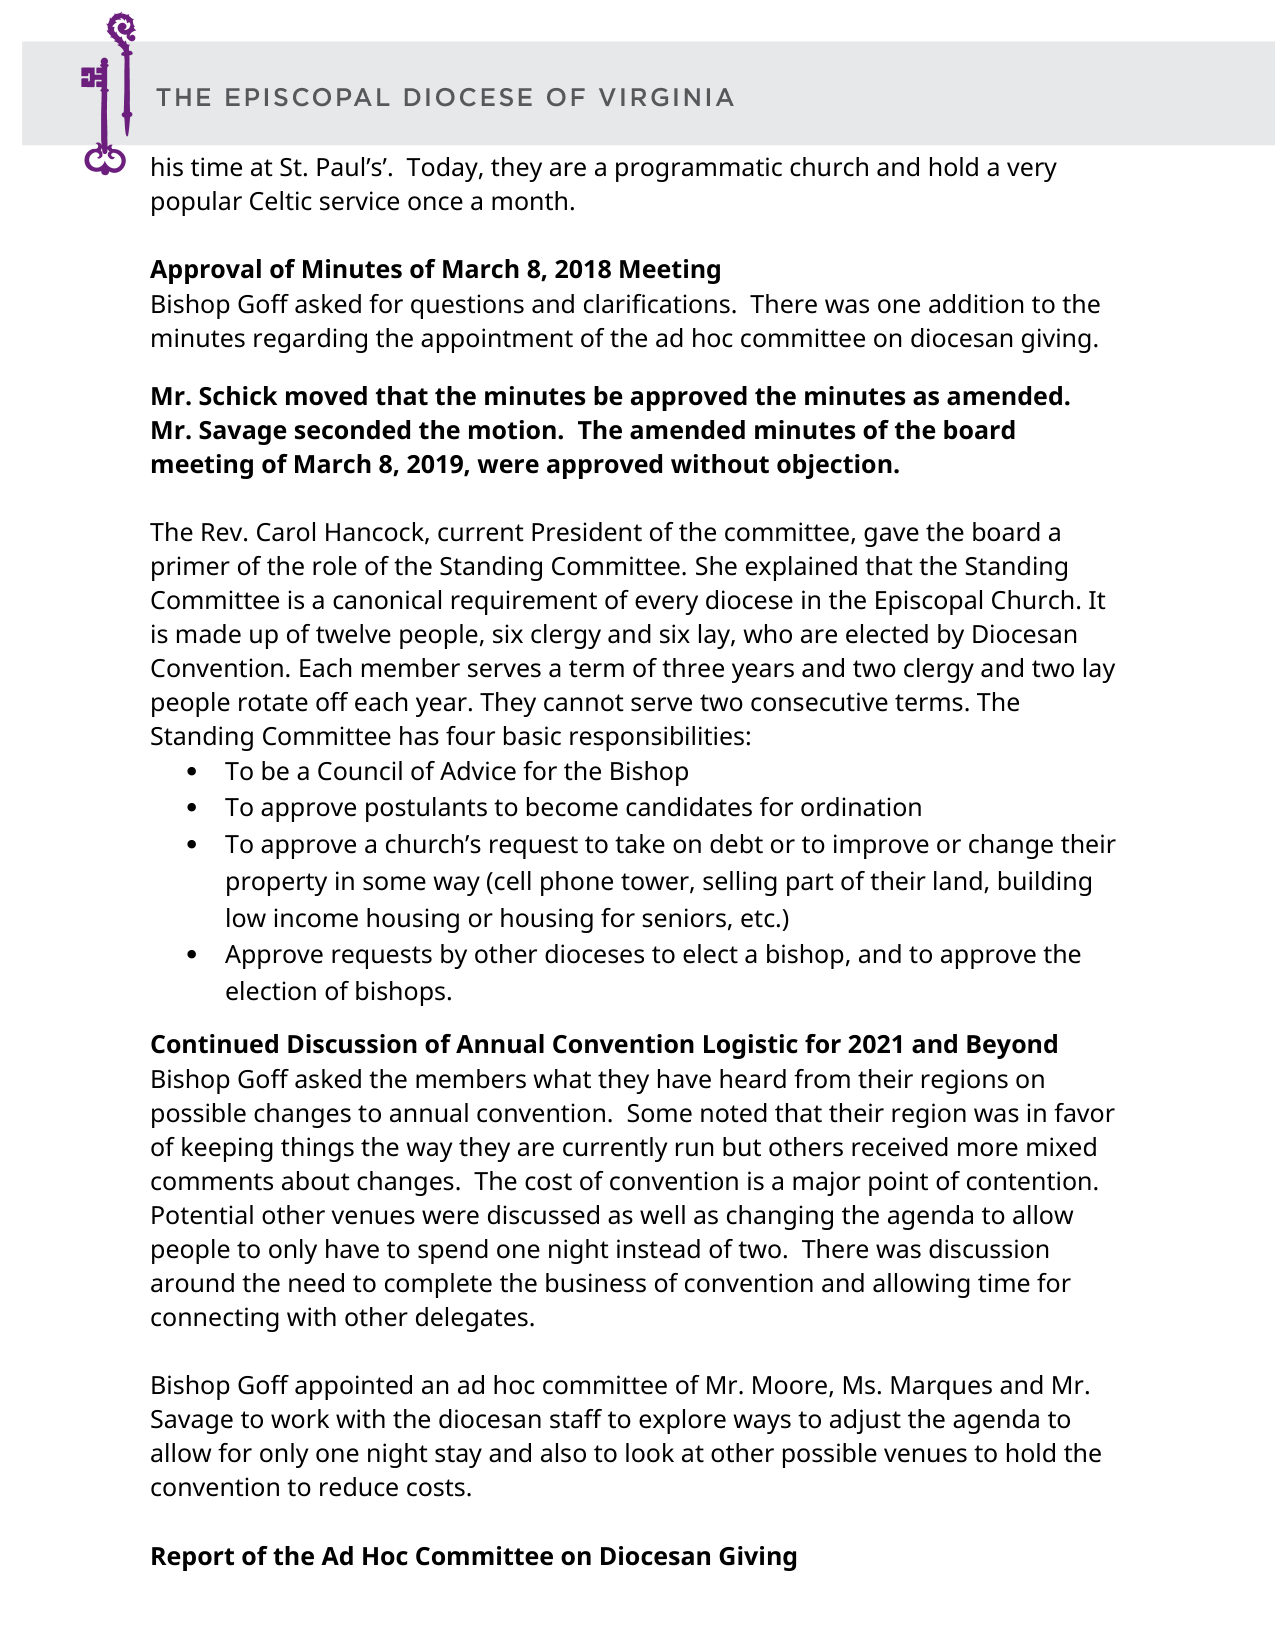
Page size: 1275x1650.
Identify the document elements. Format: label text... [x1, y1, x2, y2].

text Report of the Ad Hoc Committee on Diocesan Giving [150, 1538, 1125, 1572]
picture [21, 9, 1275, 180]
text Continued Discussion of Annual Convention Logistic for 2021 and Beyond [150, 1027, 1125, 1061]
text Mr. Schick moved that the minutes be approved the minutes as amended. Mr. Savage seconded the motion. The amended minutes of the board meeting of March 8, 2019, were approved without objection. [150, 378, 1125, 481]
list Approve requests by other dioceses to elect a bishop, and to approve the election of bishops. [187, 937, 1125, 1008]
list To approve a church’s request to take on debt or to improve or change their property in some way (cell phone tower, selling part of their land, building low income housing or housing for seniors, etc.) [187, 827, 1125, 934]
text Approval of Minutes of March 8, 2018 Meeting [150, 252, 1125, 286]
text The Rev. Carol Hancock, current President of the committee, gave the board a primer of the role of the Standing Committee. She explained that the Standing Committee is a canonical requirement of every diocese in the Episcopal Church. It is made up of twelve people, six clergy and six lay, who are elected by Diocesan Convention. Each member serves a term of three years and two clergy and two lay people rotate off each year. They cannot serve two consecutive terms. The Standing Committee has four basic responsibilities: [150, 515, 1125, 753]
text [150, 150, 1125, 218]
list To approve postulants to become candidates for ordination [187, 790, 1125, 824]
text Bishop Goff appointed an ad hoc committee of Mr. Moore, Ms. Marques and Mr. Savage to work with the diocesan staff to explore ways to adjust the agenda to allow for only one night stay and also to look at other possible venues to hold the convention to reduce costs. [150, 1368, 1125, 1504]
list To be a Council of Advice for the Bishop [187, 753, 1125, 787]
text Bishop Goff asked for questions and clarifications. There was one addition to the minutes regarding the appointment of the ad hoc committee on diocesan giving. [150, 286, 1125, 354]
text Bishop Goff asked the members what they have heard from their regions on possible changes to annual convention. Some noted that their region was in favor of keeping things the way they are currently run but others received more mixed comments about changes. The cost of convention is a major point of contention. Potential other venues were discussed as well as changing the agenda to allow people to only have to spend one night instead of two. There was discussion around the need to complete the business of convention and allowing time for connecting with other delegates. [150, 1061, 1125, 1334]
